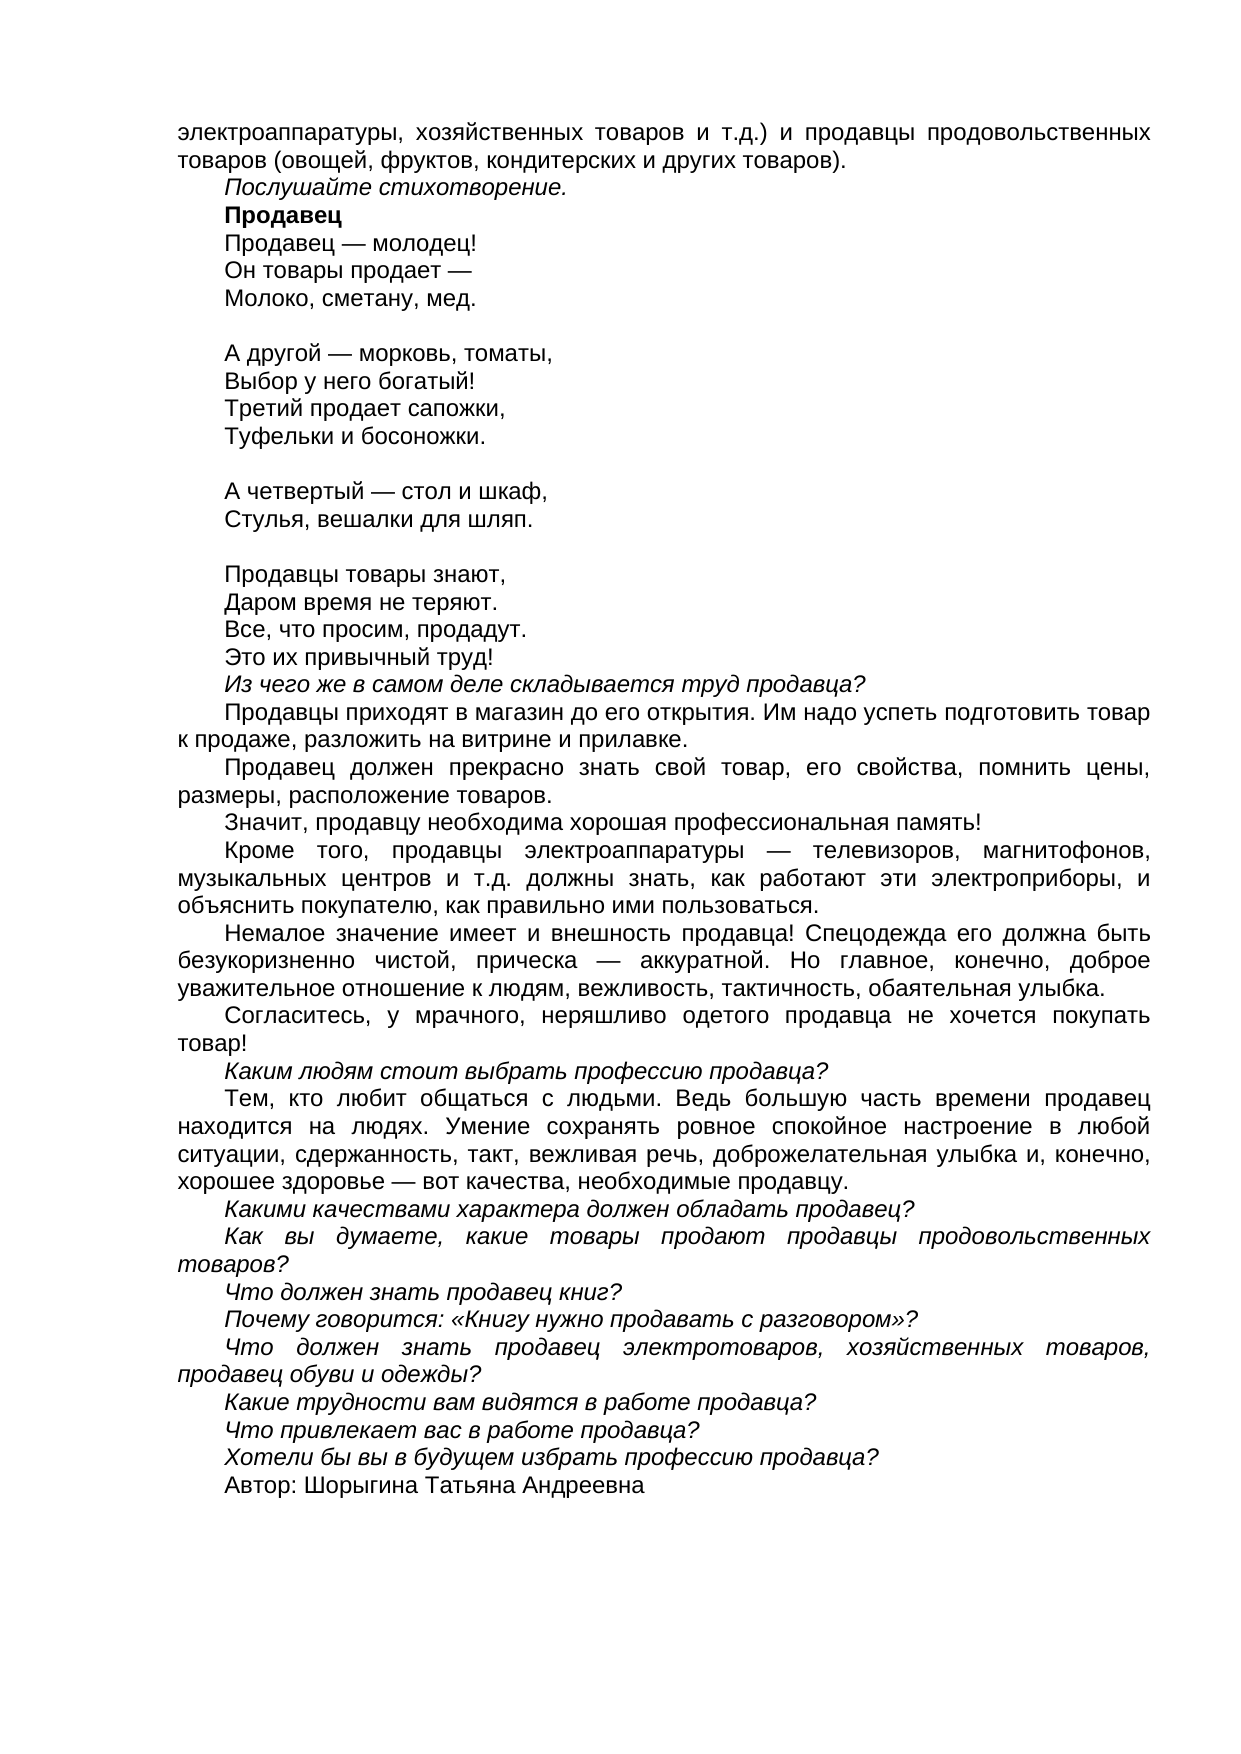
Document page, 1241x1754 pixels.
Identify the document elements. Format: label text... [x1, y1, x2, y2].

text Продавцы приходят в магазин до его открытия. Им надо успеть подготовить товар к продаже, разложить на витрине и прилавке. [177, 698, 1152, 753]
text Даром время не теряют. [177, 587, 1152, 615]
text Все, что просим, продадут. [177, 615, 1152, 643]
text Хотели бы вы в будущем избрать профессию продавца? [177, 1443, 1152, 1471]
text Как вы думаете, какие товары продают продавцы продовольственных товаров? [177, 1222, 1152, 1277]
text А четвертый — стол и шкаф, [177, 477, 1152, 504]
text Продавец — молодец! [177, 228, 1152, 256]
text Тем, кто любит общаться с людьми. Ведь большую часть времени продавец находится на людях. Умение сохранять ровное спокойное настроение в любой ситуации, сдержанность, такт, вежливая речь, доброжелательная улыбка и, конечно, хорошее здоровье — вот качества, необходимые продавцу. [177, 1084, 1152, 1195]
text Это их привычный труд! [177, 643, 1152, 670]
text Продавцы товары знают, [177, 560, 1152, 587]
text Согласитесь, у мрачного, неряшливо одетого продавца не хочется покупать товар! [177, 1001, 1152, 1057]
text Выбор у него богатый! [177, 367, 1152, 394]
text Из чего же в самом деле складывается труд продавца? [177, 670, 1152, 698]
text Почему говорится: «Книгу нужно продавать с разговором»? [177, 1305, 1152, 1333]
text А другой — морковь, томаты, [177, 339, 1152, 367]
text Какими качествами характера должен обладать продавец? [177, 1195, 1152, 1222]
text Продавец должен прекрасно знать свой товар, его свойства, помнить цены, размеры, расположение товаров. [177, 753, 1152, 808]
text Что должен знать продавец книг? [177, 1277, 1152, 1305]
text Кроме того, продавцы электроаппаратуры — телевизоров, магнитофонов, музыкальных центров и т.д. должны знать, как работают эти электроприборы, и объяснить покупателю, как правильно ими пользоваться. [177, 836, 1152, 919]
text Что должен знать продавец электротоваров, хозяйственных товаров, продавец обуви и одежды? [177, 1333, 1152, 1388]
text Значит, продавцу необходима хорошая профессиональная память! [177, 808, 1152, 836]
text Туфельки и босоножки. [177, 422, 1152, 449]
text Каким людям стоит выбрать профессию продавца? [177, 1057, 1152, 1084]
text Какие трудности вам видятся в работе продавца? [177, 1388, 1152, 1416]
text Что привлекает вас в работе продавца? [177, 1416, 1152, 1443]
text Он товары продает — [177, 256, 1152, 284]
text Стулья, вешалки для шляп. [177, 504, 1152, 532]
text Немалое значение имеет и внешность продавца! Спецодежда его должна быть безукоризненно чистой, прическа — аккуратной. Но главное, конечно, доброе уважительное отношение к людям, вежливость, тактичность, обаятельная улыбка. [177, 919, 1152, 1001]
text Третий продает сапожки, [177, 394, 1152, 422]
text Молоко, сметану, мед. [177, 284, 1152, 311]
text Продавец [177, 201, 1152, 228]
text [177, 118, 1152, 173]
text Автор: Шорыгина Татьяна Андреевна [177, 1471, 1152, 1498]
text Послушайте стихотворение. [177, 173, 1152, 201]
